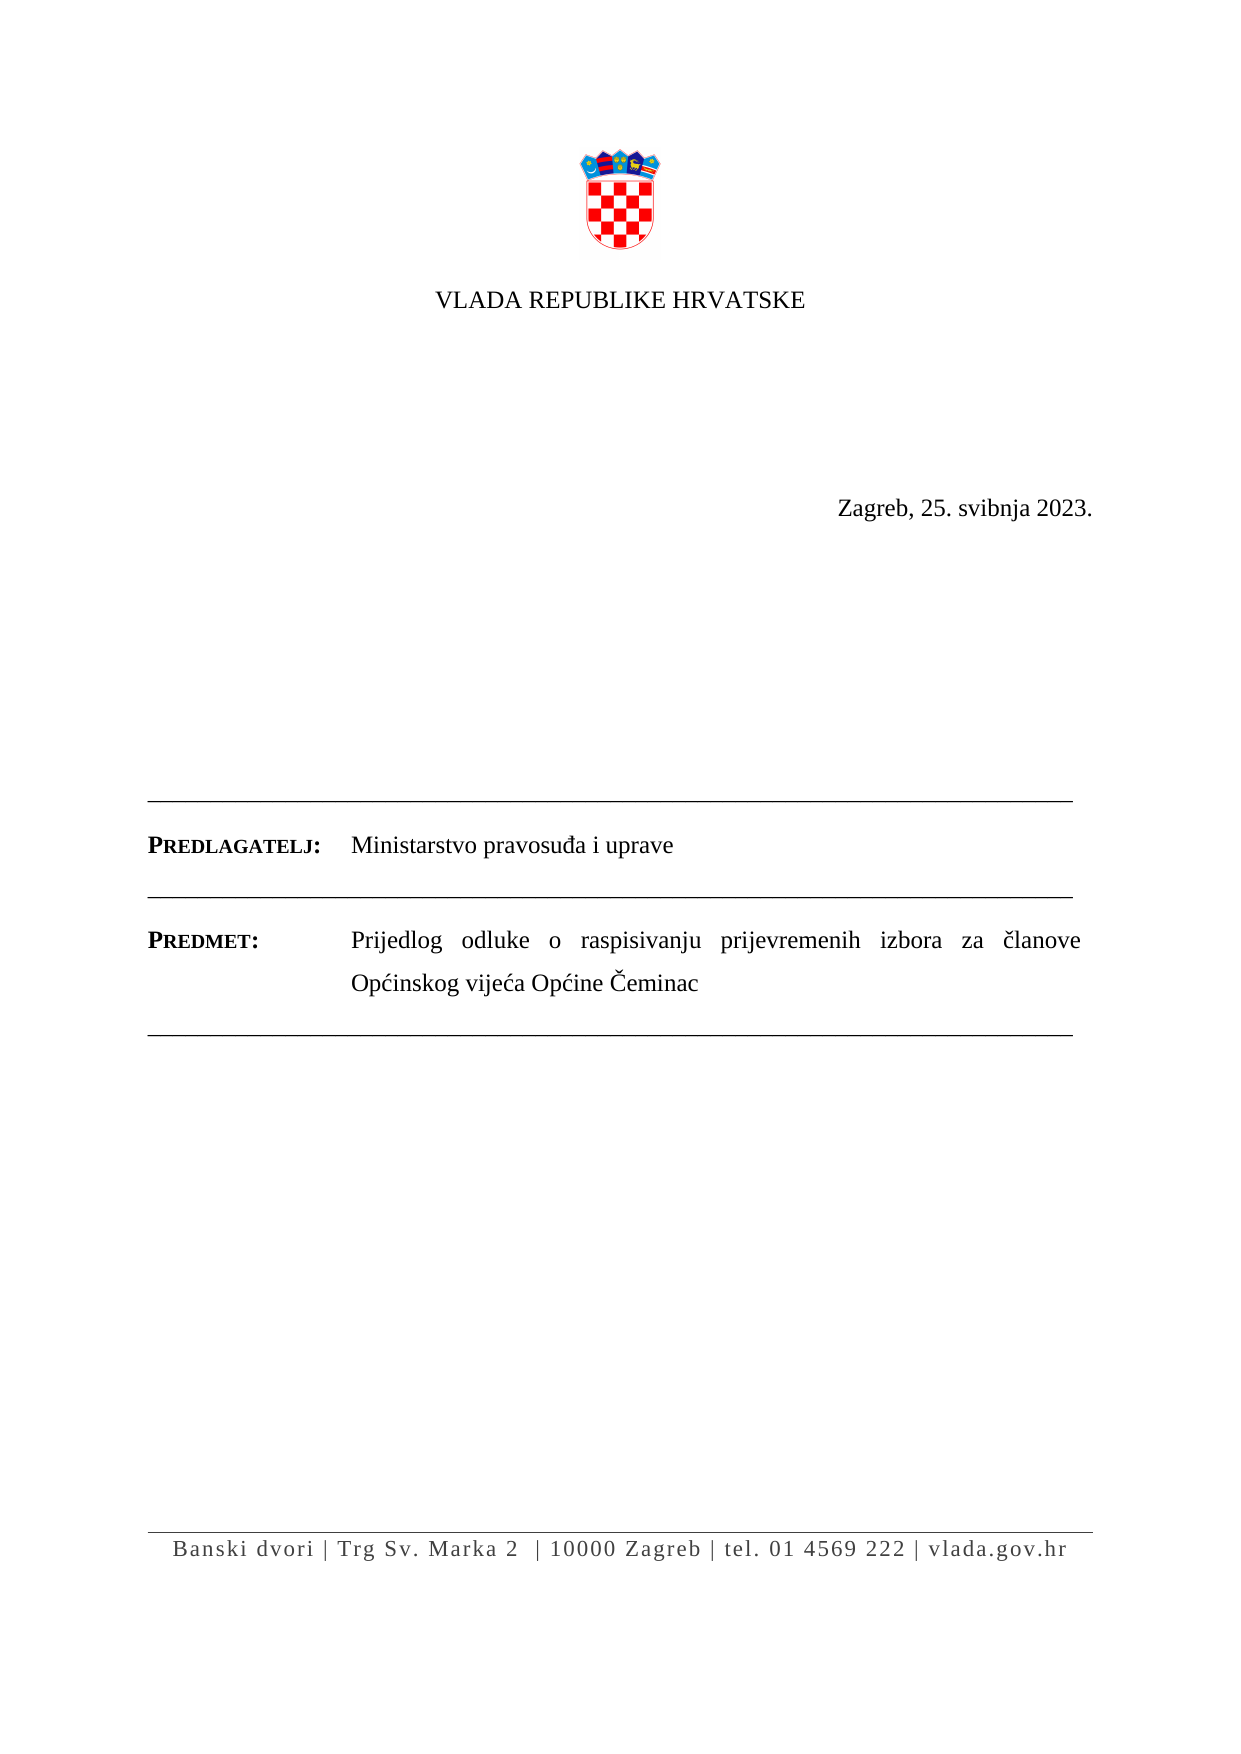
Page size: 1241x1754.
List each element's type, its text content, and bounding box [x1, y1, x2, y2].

table_header Predlagatelj: [136, 830, 339, 872]
picture [578, 147, 662, 260]
text __________________________________________________________________________ [148, 872, 1093, 900]
table_header Prijedlog odluke o raspisivanju prijevremenih izbora za članove Općinskog vijeća Općine Čeminac [340, 925, 1093, 1010]
table_header Ministarstvo pravosuđa i uprave [340, 830, 1093, 872]
text Banski dvori | Trg Sv. Marka 2 | 10000 Zagreb | tel. 01 4569 222 | vlada.gov.hr [148, 1533, 1093, 1562]
text Zagreb, 25. svibnja 2023. [148, 493, 1093, 522]
table_header Predmet: [136, 925, 339, 1010]
text VLADA REPUBLIKE HRVATSKE [148, 285, 1093, 313]
text __________________________________________________________________________ [148, 1010, 1093, 1039]
text __________________________________________________________________________ [148, 776, 1093, 804]
